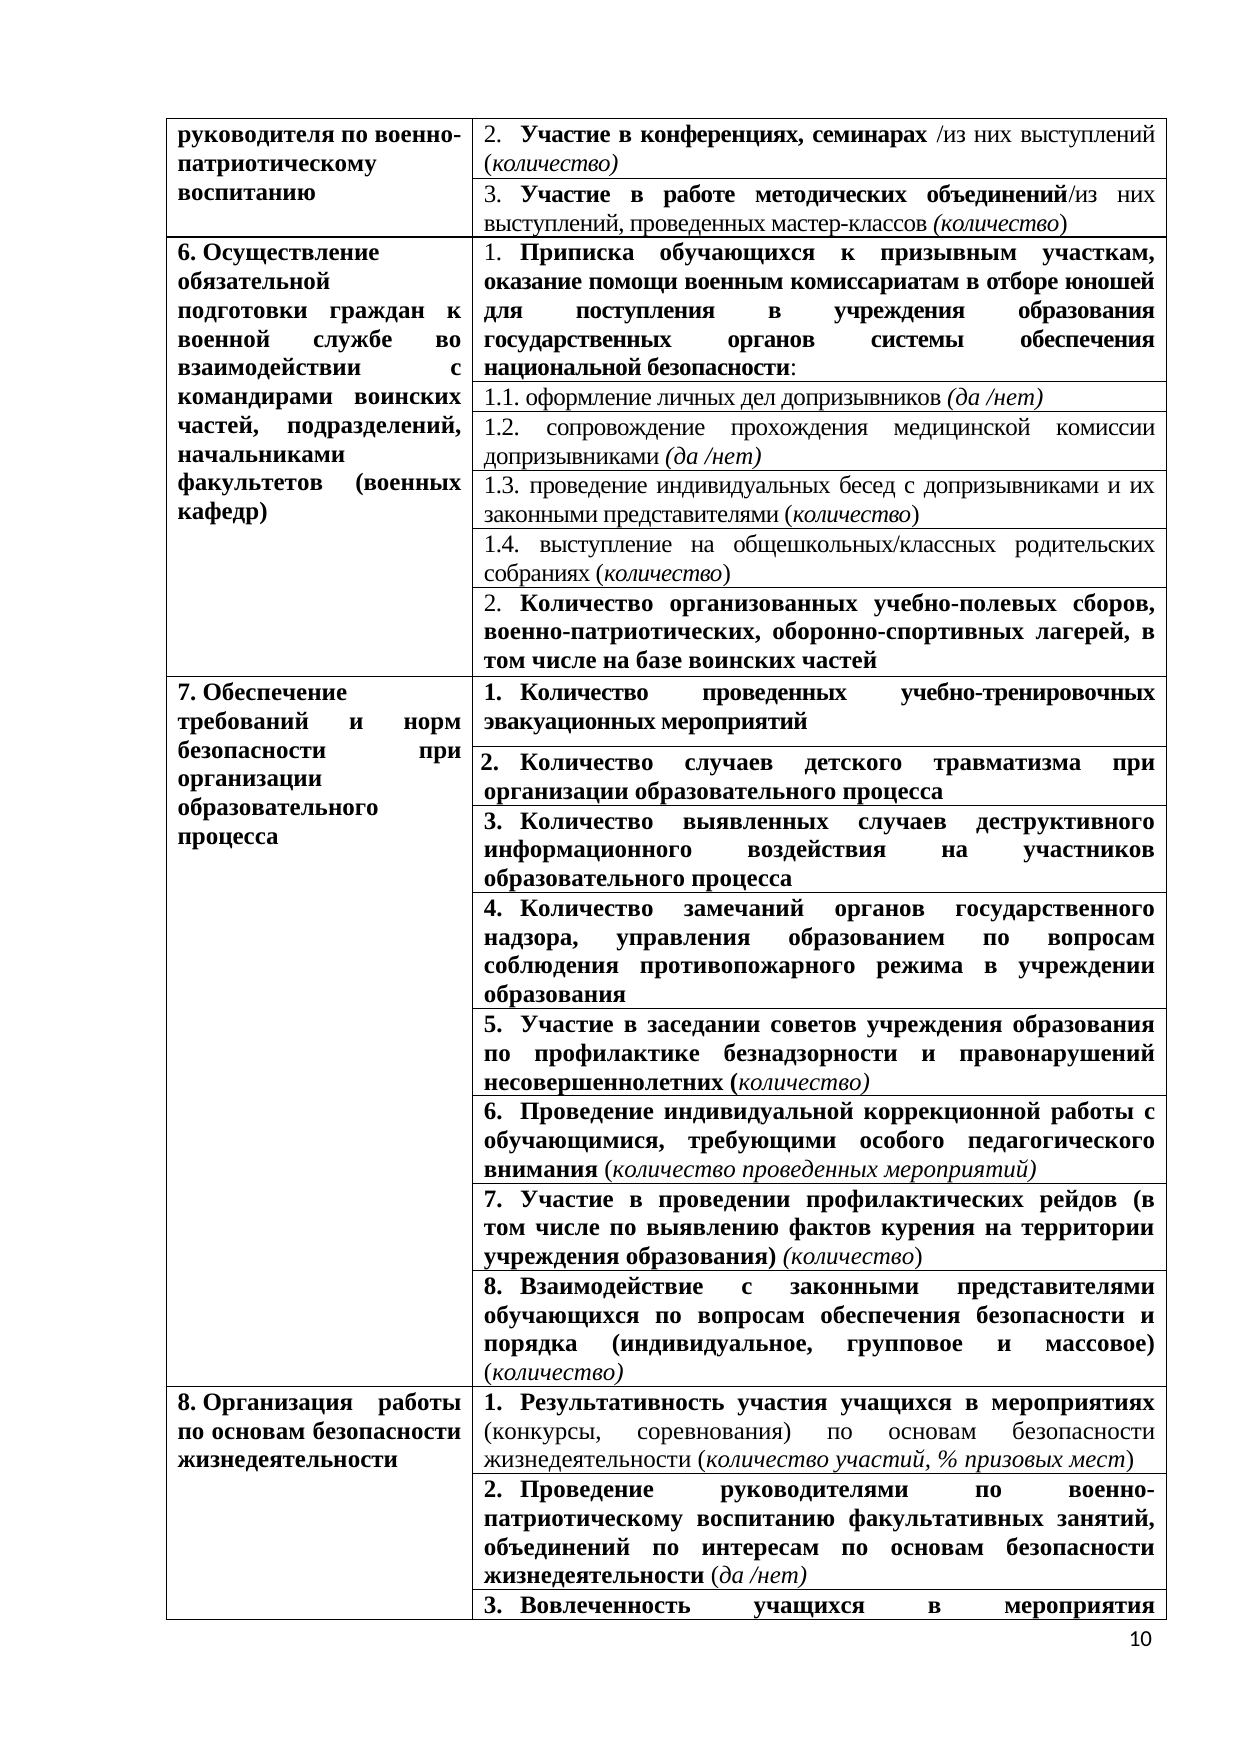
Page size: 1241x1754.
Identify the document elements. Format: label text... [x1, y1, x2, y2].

table_cell Количество проведенных учебно-тренировочных эвакуационных мероприятий [473, 677, 1166, 746]
table_cell 7. Обеспечение требований и норм безопасности при организации образовательного процесса [167, 677, 472, 1386]
table_cell Взаимодействие с законными представителями обучающихся по вопросам обеспечения безопасности и порядка (индивидуальное, групповое и массовое) (количество) [473, 1271, 1166, 1386]
table_cell Приписка обучающихся к призывным участкам, оказание помощи военным комиссариатам в отборе юношей для поступления в учреждения образования государственных органов системы обеспечения национальной безопасности: [473, 238, 1166, 381]
table_cell Проведение руководителями по военно-патриотическому воспитанию факультативных занятий, объединений по интересам по основам безопасности жизнедеятельности (да /нет) [473, 1474, 1166, 1589]
table_cell Количество выявленных случаев деструктивного информационного воздействия на участников образовательного процесса [473, 806, 1166, 892]
table_cell Результативность участия учащихся в мероприятиях (конкурсы, соревнования) по основам безопасности жизнедеятельности (количество участий, % призовых мест) [473, 1387, 1166, 1473]
table_cell Количество организованных учебно-полевых сборов, военно-патриотических, оборонно-спортивных лагерей, в том числе на базе воинских частей [473, 588, 1166, 676]
table_cell 8. Организация работы по основам безопасности жизнедеятельности [167, 1387, 472, 1619]
table_cell Количество замечаний органов государственного надзора, управления образованием по вопросам соблюдения противопожарного режима в учреждении образования [473, 893, 1166, 1008]
table_cell сопровождение прохождения медицинской комиссии допризывниками (да /нет) [473, 412, 1166, 469]
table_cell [167, 119, 472, 236]
table_cell Количество случаев детского травматизма при организации образовательного процесса [473, 747, 1166, 805]
table_cell Участие в проведении профилактических рейдов (в том числе по выявлению фактов курения на территории учреждения образования) (количество) [473, 1184, 1166, 1270]
table_cell 6. Осуществление обязательной подготовки граждан к военной службе во взаимодействии с командирами воинских частей, подразделений, начальниками факультетов (военных кафедр) [167, 238, 472, 676]
table_cell Участие в работе методических объединений/из них выступлений, проведенных мастер-классов (количество) [473, 179, 1166, 236]
table_cell Проведение индивидуальной коррекционной работы с обучающимися, требующими особого педагогического внимания (количество проведенных мероприятий) [473, 1096, 1166, 1183]
table_cell выступление на общешкольных/классных родительских собраниях (количество) [473, 529, 1166, 587]
table_cell Участие в заседании советов учреждения образования по профилактике безнадзорности и правонарушений несовершеннолетних (количество) [473, 1009, 1166, 1095]
table_cell Участие в конференциях, семинарах /из них выступлений (количество) [473, 119, 1166, 178]
table_cell оформление личных дел допризывников (да /нет) [473, 382, 1166, 411]
table_cell проведение индивидуальных бесед с допризывниками и их законными представителями (количество) [473, 471, 1166, 528]
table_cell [473, 1590, 1166, 1619]
